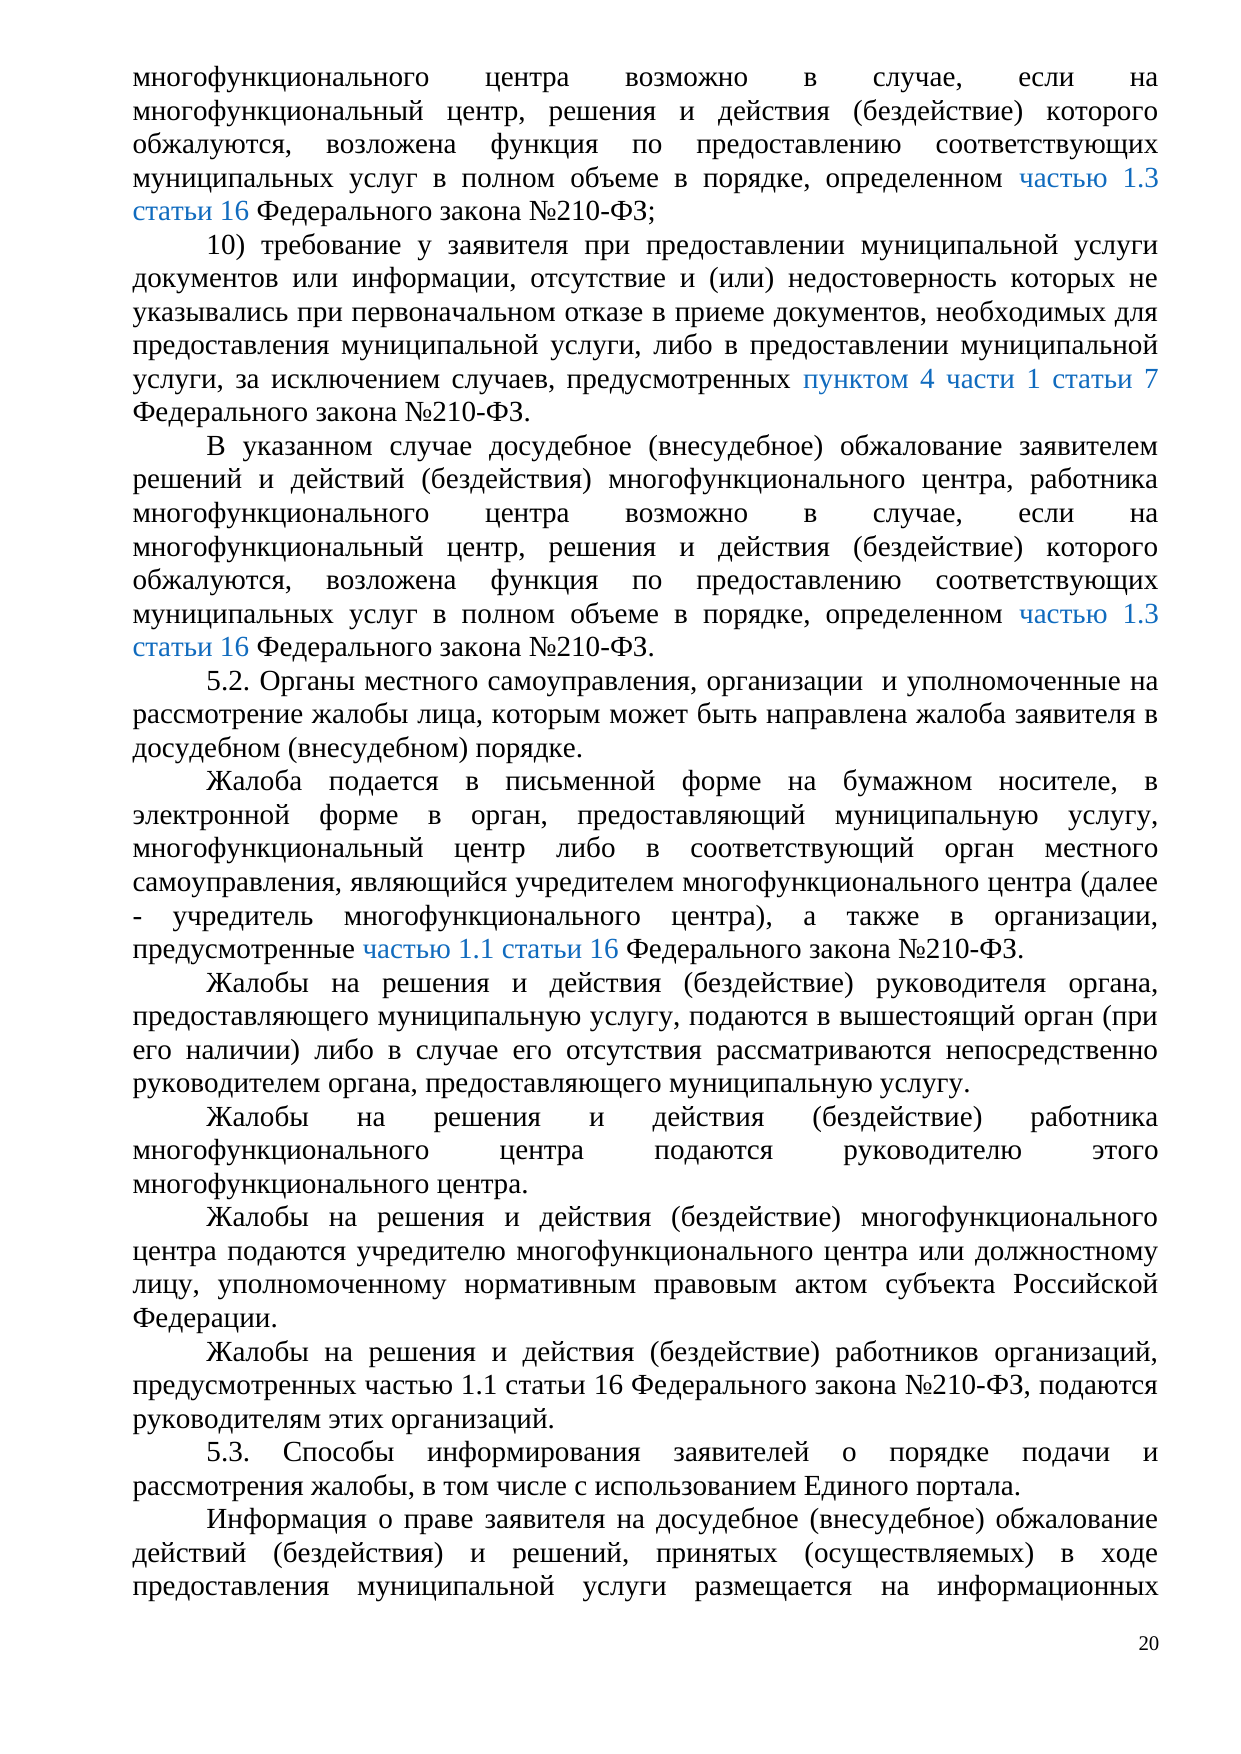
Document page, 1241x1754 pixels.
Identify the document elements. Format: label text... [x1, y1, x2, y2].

text Жалоба подается в письменной форме на бумажном носителе, в электронной форме в орган, предоставляющий муниципальную услугу, многофункциональный центр либо в соответствующий орган местного самоуправления, являющийся учредителем многофункционального центра (далее - учредитель многофункционального центра), а также в организации, предусмотренные частью 1.1 статьи 16 Федерального закона №210-ФЗ. [132, 763, 1159, 965]
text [132, 1501, 1159, 1602]
text Жалобы на решения и действия (бездействие) многофункционального центра подаются учредителю многофункционального центра или должностному лицу, уполномоченному нормативным правовым актом субъекта Российской Федерации. [132, 1199, 1159, 1334]
text Жалобы на решения и действия (бездействие) работника многофункционального центра подаются руководителю этого многофункционального центра. [132, 1099, 1159, 1199]
text 10) требование у заявителя при предоставлении муниципальной услуги документов или информации, отсутствие и (или) недостоверность которых не указывались при первоначальном отказе в приеме документов, необходимых для предоставления муниципальной услуги, либо в предоставлении муниципальной услуги, за исключением случаев, предусмотренных пунктом 4 части 1 статьи 7 Федерального закона №210-ФЗ. [132, 227, 1159, 428]
text В указанном случае досудебное (внесудебное) обжалование заявителем решений и действий (бездействия) многофункционального центра, работника многофункционального центра возможно в случае, если на многофункциональный центр, решения и действия (бездействие) которого обжалуются, возложена функция по предоставлению соответствующих муниципальных услуг в полном объеме в порядке, определенном частью 1.3 статьи 16 Федерального закона №210-ФЗ. [132, 428, 1159, 663]
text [132, 59, 1159, 227]
text 5.3. Способы информирования заявителей о порядке подачи и рассмотрения жалобы, в том числе с использованием Единого портала. [132, 1434, 1159, 1501]
text Жалобы на решения и действия (бездействие) руководителя органа, предоставляющего муниципальную услугу, подаются в вышестоящий орган (при его наличии) либо в случае его отсутствия рассматриваются непосредственно руководителем органа, предоставляющего муниципальную услугу. [132, 965, 1159, 1099]
text Жалобы на решения и действия (бездействие) работников организаций, предусмотренных частью 1.1 статьи 16 Федерального закона №210-ФЗ, подаются руководителям этих организаций. [132, 1334, 1159, 1434]
text 5.2. Органы местного самоуправления, организации и уполномоченные на рассмотрение жалобы лица, которым может быть направлена жалоба заявителя в досудебном (внесудебном) порядке. [132, 663, 1159, 763]
